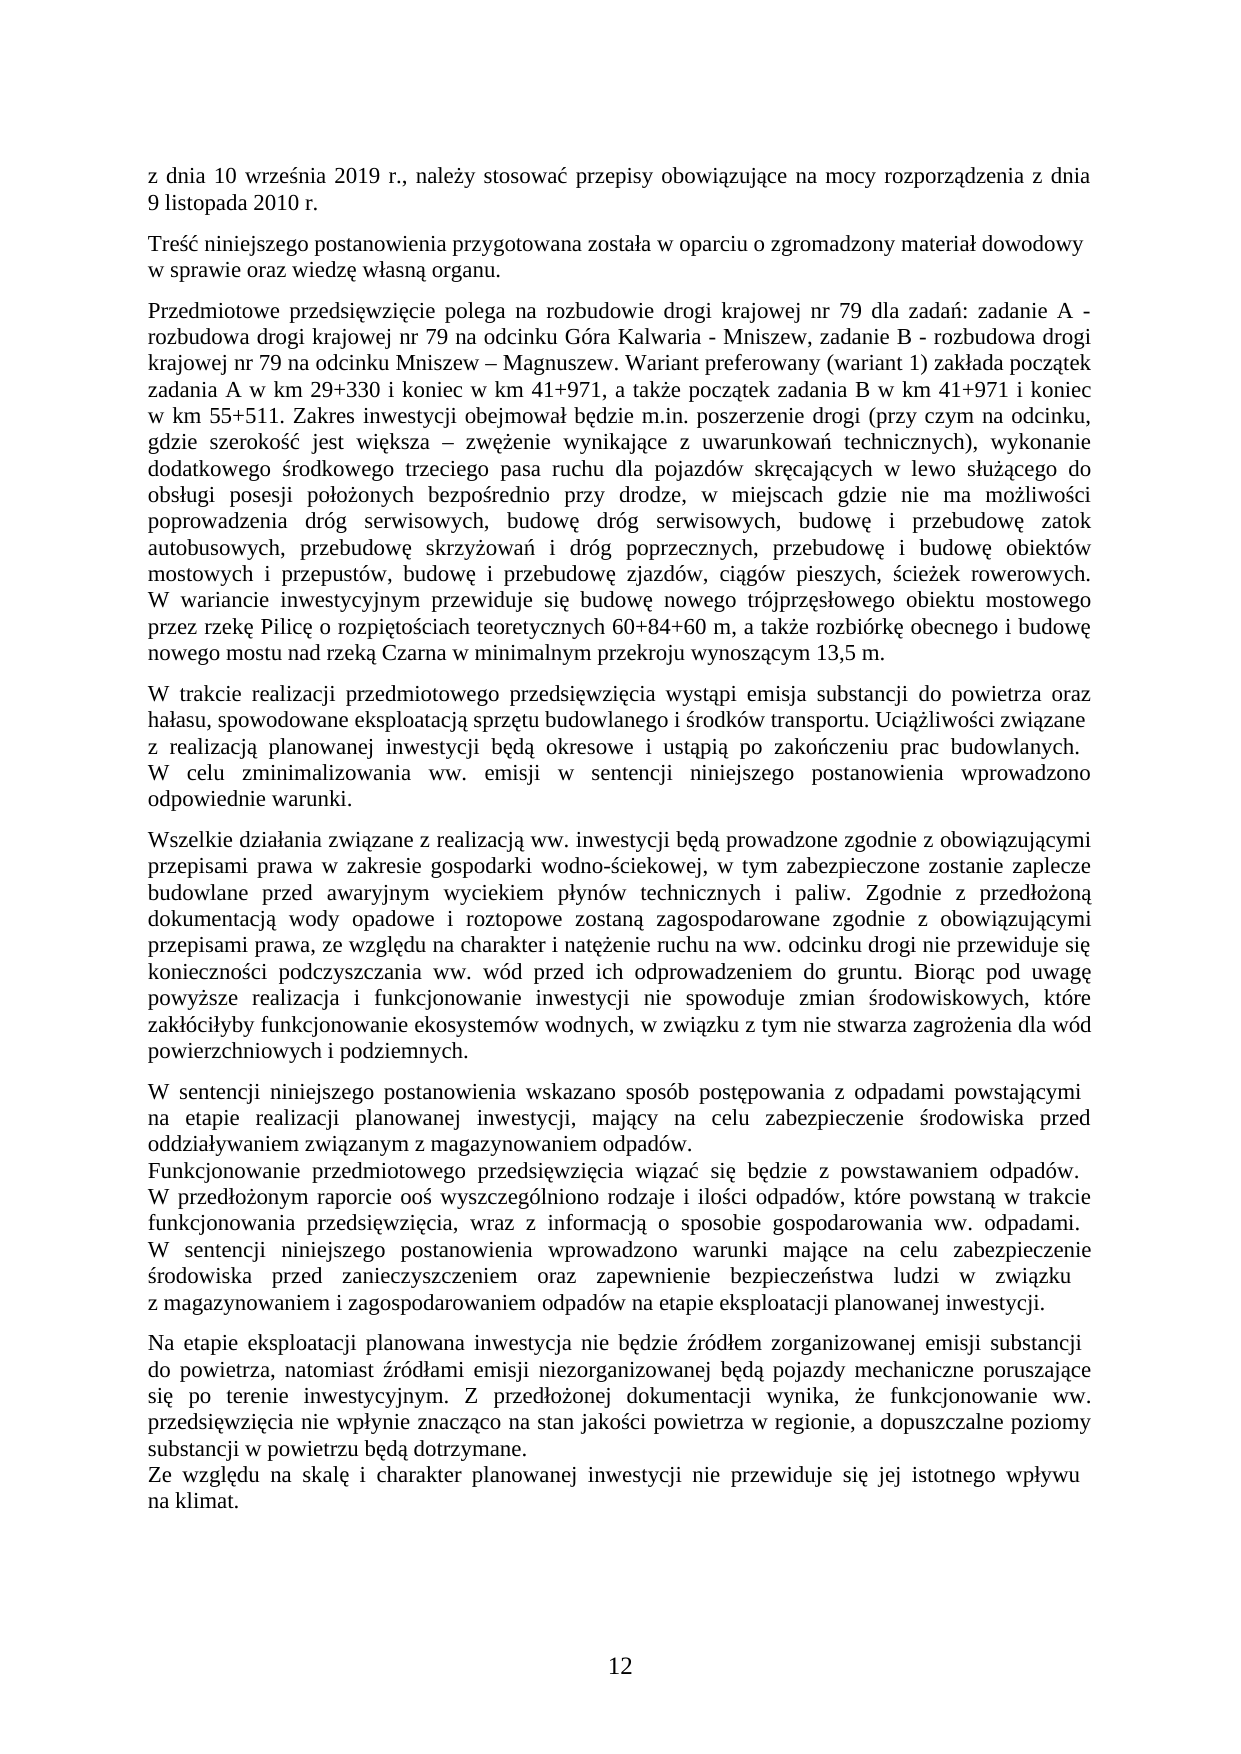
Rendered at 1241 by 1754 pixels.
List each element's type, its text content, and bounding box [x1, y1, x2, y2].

text Na etapie eksploatacji planowana inwestycja nie będzie źródłem zorganizowanej emisji substancji do powietrza, natomiast źródłami emisji niezorganizowanej będą pojazdy mechaniczne poruszające się po terenie inwestycyjnym. Z przedłożonej dokumentacji wynika, że funkcjonowanie ww. przedsięwzięcia nie wpłynie znacząco na stan jakości powietrza w regionie, a dopuszczalne poziomy substancji w powietrzu będą dotrzymane. [148, 1329, 1093, 1461]
text W sentencji niniejszego postanowienia wskazano sposób postępowania z odpadami powstającymi na etapie realizacji planowanej inwestycji, mający na celu zabezpieczenie środowiska przed oddziaływaniem związanym z magazynowaniem odpadów. [148, 1078, 1093, 1157]
text W trakcie realizacji przedmiotowego przedsięwzięcia wystąpi emisja substancji do powietrza oraz hałasu, spowodowane eksploatacją sprzętu budowlanego i środków transportu. Uciążliwości związane z realizacją planowanej inwestycji będą okresowe i ustąpią po zakończeniu prac budowlanych. W celu zminimalizowania ww. emisji w sentencji niniejszego postanowienia wprowadzono odpowiednie warunki. [148, 680, 1093, 812]
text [148, 162, 1093, 215]
text Funkcjonowanie przedmiotowego przedsięwzięcia wiązać się będzie z powstawaniem odpadów. W przedłożonym raporcie ooś wyszczególniono rodzaje i ilości odpadów, które powstaną w trakcie funkcjonowania przedsięwzięcia, wraz z informacją o sposobie gospodarowania ww. odpadami. W sentencji niniejszego postanowienia wprowadzono warunki mające na celu zabezpieczenie środowiska przed zanieczyszczeniem oraz zapewnienie bezpieczeństwa ludzi w związku z magazynowaniem i zagospodarowaniem odpadów na etapie eksploatacji planowanej inwestycji. [148, 1157, 1093, 1315]
text Treść niniejszego postanowienia przygotowana została w oparciu o zgromadzony materiał dowodowy w sprawie oraz wiedzę własną organu. [148, 229, 1085, 282]
text Ze względu na skalę i charakter planowanej inwestycji nie przewiduje się jej istotnego wpływu na klimat. [148, 1461, 1093, 1514]
text Przedmiotowe przedsięwzięcie polega na rozbudowie drogi krajowej nr 79 dla zadań: zadanie A - rozbudowa drogi krajowej nr 79 na odcinku Góra Kalwaria - Mniszew, zadanie B - rozbudowa drogi krajowej nr 79 na odcinku Mniszew – Magnuszew. Wariant preferowany (wariant 1) zakłada początek zadania A w km 29+330 i koniec w km 41+971, a także początek zadania B w km 41+971 i koniec w km 55+511. Zakres inwestycji obejmował będzie m.in. poszerzenie drogi (przy czym na odcinku, gdzie szerokość jest większa – zwężenie wynikające z uwarunkowań technicznych), wykonanie dodatkowego środkowego trzeciego pasa ruchu dla pojazdów skręcających w lewo służącego do obsługi posesji położonych bezpośrednio przy drodze, w miejscach gdzie nie ma możliwości poprowadzenia dróg serwisowych, budowę dróg serwisowych, budowę i przebudowę zatok autobusowych, przebudowę skrzyżowań i dróg poprzecznych, przebudowę i budowę obiektów mostowych i przepustów, budowę i przebudowę zjazdów, ciągów pieszych, ścieżek rowerowych. W wariancie inwestycyjnym przewiduje się budowę nowego trójprzęsłowego obiektu mostowego przez rzekę Pilicę o rozpiętościach teoretycznych 60+84+60 m, a także rozbiórkę obecnego i budowę nowego mostu nad rzeką Czarna w minimalnym przekroju wynoszącym 13,5 m. [148, 297, 1093, 666]
list Wszelkie działania związane z realizacją ww. inwestycji będą prowadzone zgodnie z obowiązującymi przepisami prawa w zakresie gospodarki wodno-ściekowej, w tym zabezpieczone zostanie zaplecze budowlane przed awaryjnym wyciekiem płynów technicznych i paliw. Zgodnie z przedłożoną dokumentacją wody opadowe i roztopowe zostaną zagospodarowane zgodnie z obowiązującymi przepisami prawa, ze względu na charakter i natężenie ruchu na ww. odcinku drogi nie przewiduje się konieczności podczyszczania ww. wód przed ich odprowadzeniem do gruntu. Biorąc pod uwagę powyższe realizacja i funkcjonowanie inwestycji nie spowoduje zmian środowiskowych, które zakłóciłyby funkcjonowanie ekosystemów wodnych, w związku z tym nie stwarza zagrożenia dla wód powierzchniowych i podziemnych. [148, 826, 1093, 1063]
